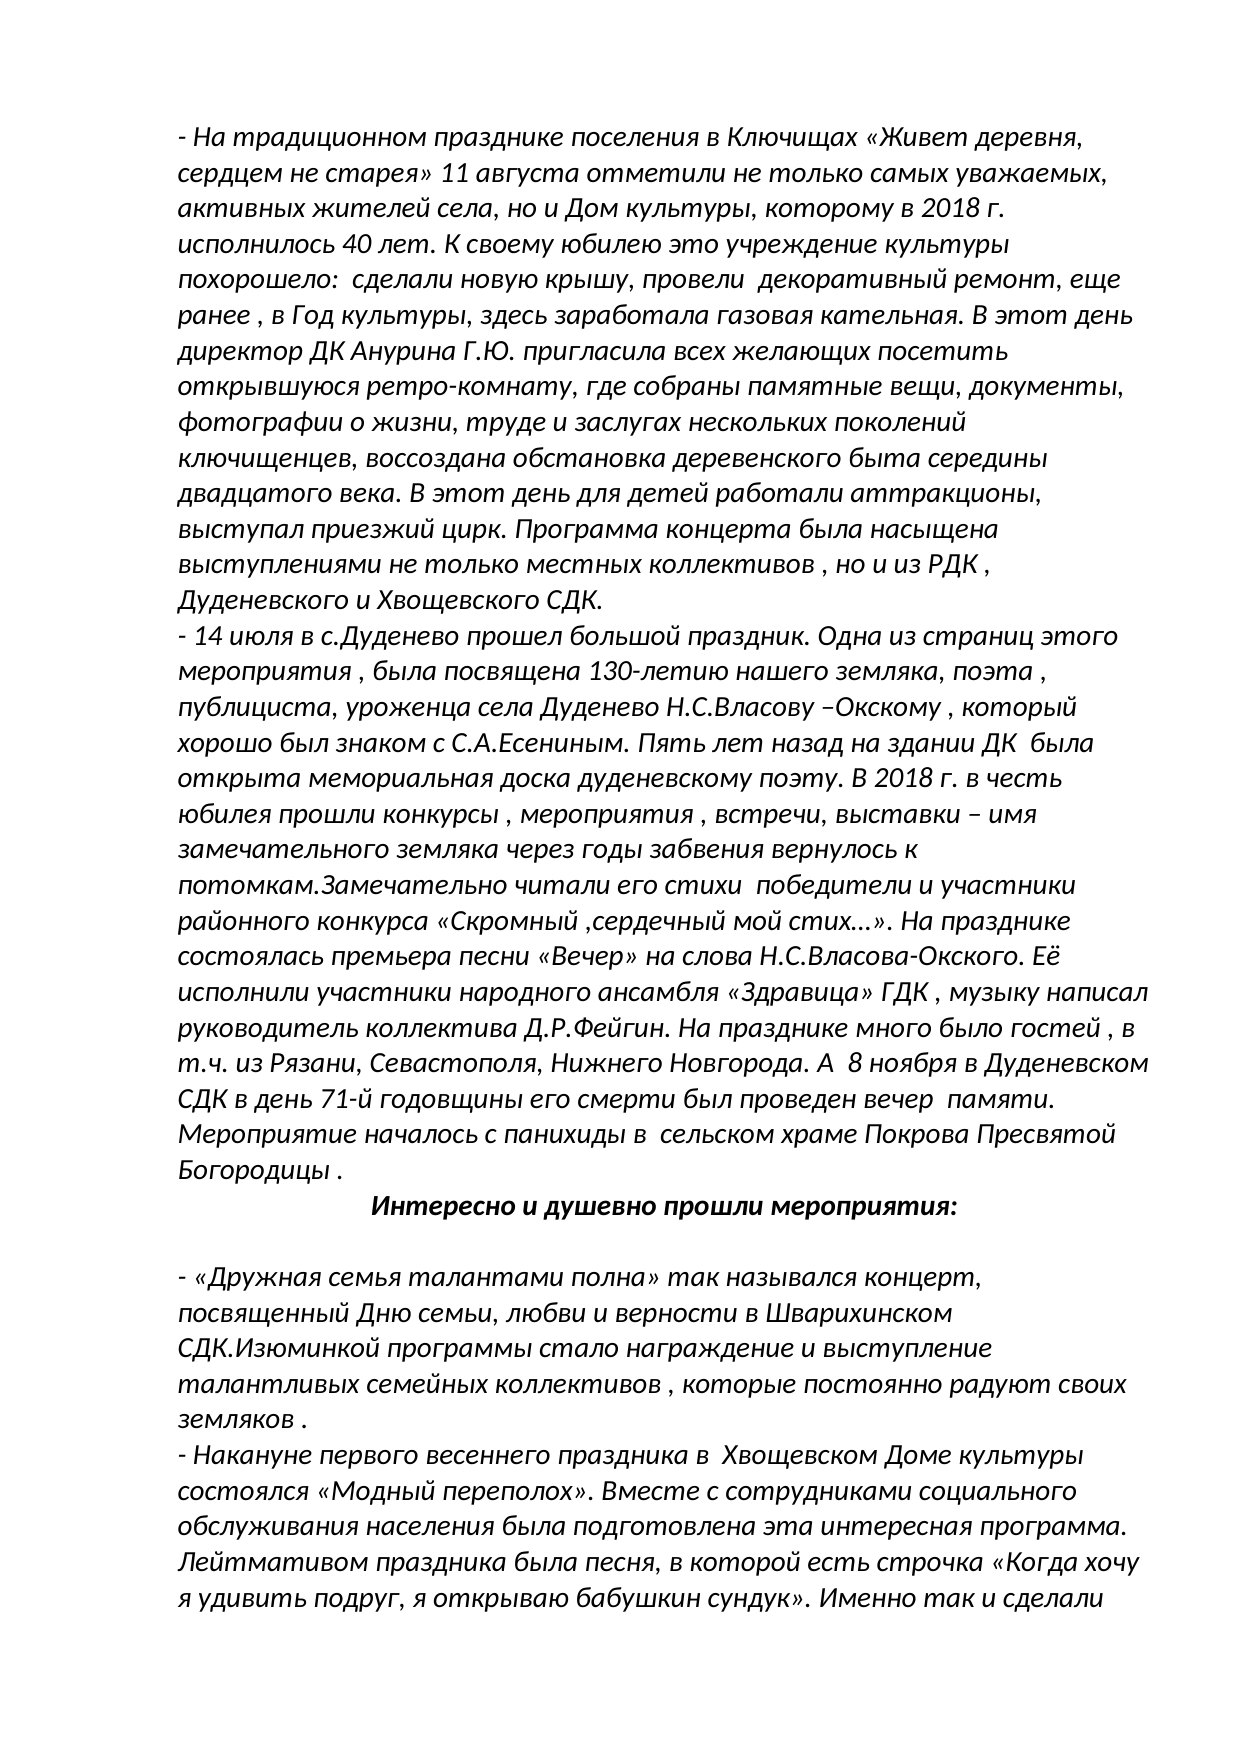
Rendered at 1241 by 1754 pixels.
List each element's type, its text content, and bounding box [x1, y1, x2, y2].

text - На традиционном празднике поселения в Ключищах «Живет деревня, сердцем не старея» 11 августа отметили не только самых уважаемых, активных жителей села, но и Дом культуры, которому в 2018 г. исполнилось 40 лет. К своему юбилею это учреждение культуры похорошело: сделали новую крышу, провели декоративный ремонт, еще ранее , в Год культуры, здесь заработала газовая кательная. В этот день директор ДК Анурина Г.Ю. пригласила всех желающих посетить открывшуюся ретро-комнату, где собраны памятные вещи, документы, фотографии о жизни, труде и заслугах нескольких поколений ключищенцев, воссоздана обстановка деревенского быта середины двадцатого века. В этот день для детей работали аттракционы, выступал приезжий цирк. Программа концерта была насыщена выступлениями не только местных коллективов , но и из РДК , Дуденевского и Хвощевского СДК. [177, 118, 1152, 617]
text - Накануне первого весеннего праздника в Хвощевском Доме культуры состоялся «Модный переполох». Вместе с сотрудниками социального обслуживания населения была подготовлена эта интересная программа. [177, 1436, 1152, 1543]
text - 14 июля в с.Дуденево прошел большой праздник. Одна из страниц этого мероприятия , была посвящена 130-летию нашего земляка, поэта , публициста, уроженца села Дуденево Н.С.Власову –Окскому , который хорошо был знаком с С.А.Есениным. Пять лет назад на здании ДК была открыта мемориальная доска дуденевскому поэту. В 2018 г. в честь юбилея прошли конкурсы , мероприятия , встречи, выставки – имя замечательного земляка через годы забвения вернулось к потомкам.Замечательно читали его стихи победители и участники районного конкурса «Скромный ,сердечный мой стих…». На празднике состоялась премьера песни «Вечер» на слова Н.С.Власова-Окского. Её исполнили участники народного ансамбля «Здравица» ГДК , музыку написал руководитель коллектива Д.Р.Фейгин. На празднике много было гостей , в т.ч. из Рязани, Севастополя, Нижнего Новгорода. А 8 ноября в Дуденевском СДК в день 71-й годовщины его смерти был проведен вечер памяти. Мероприятие началось с панихиды в сельском храме Покрова Пресвятой Богородицы . [177, 617, 1152, 1187]
text Интересно и душевно прошли мероприятия: [177, 1187, 1152, 1222]
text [177, 1543, 1152, 1614]
text - «Дружная семья талантами полна» так назывался концерт, посвященный Дню семьи, любви и верности в Шварихинском СДК.Изюминкой программы стало награждение и выступление талантливых семейных коллективов , которые постоянно радуют своих земляков . [177, 1258, 1152, 1436]
